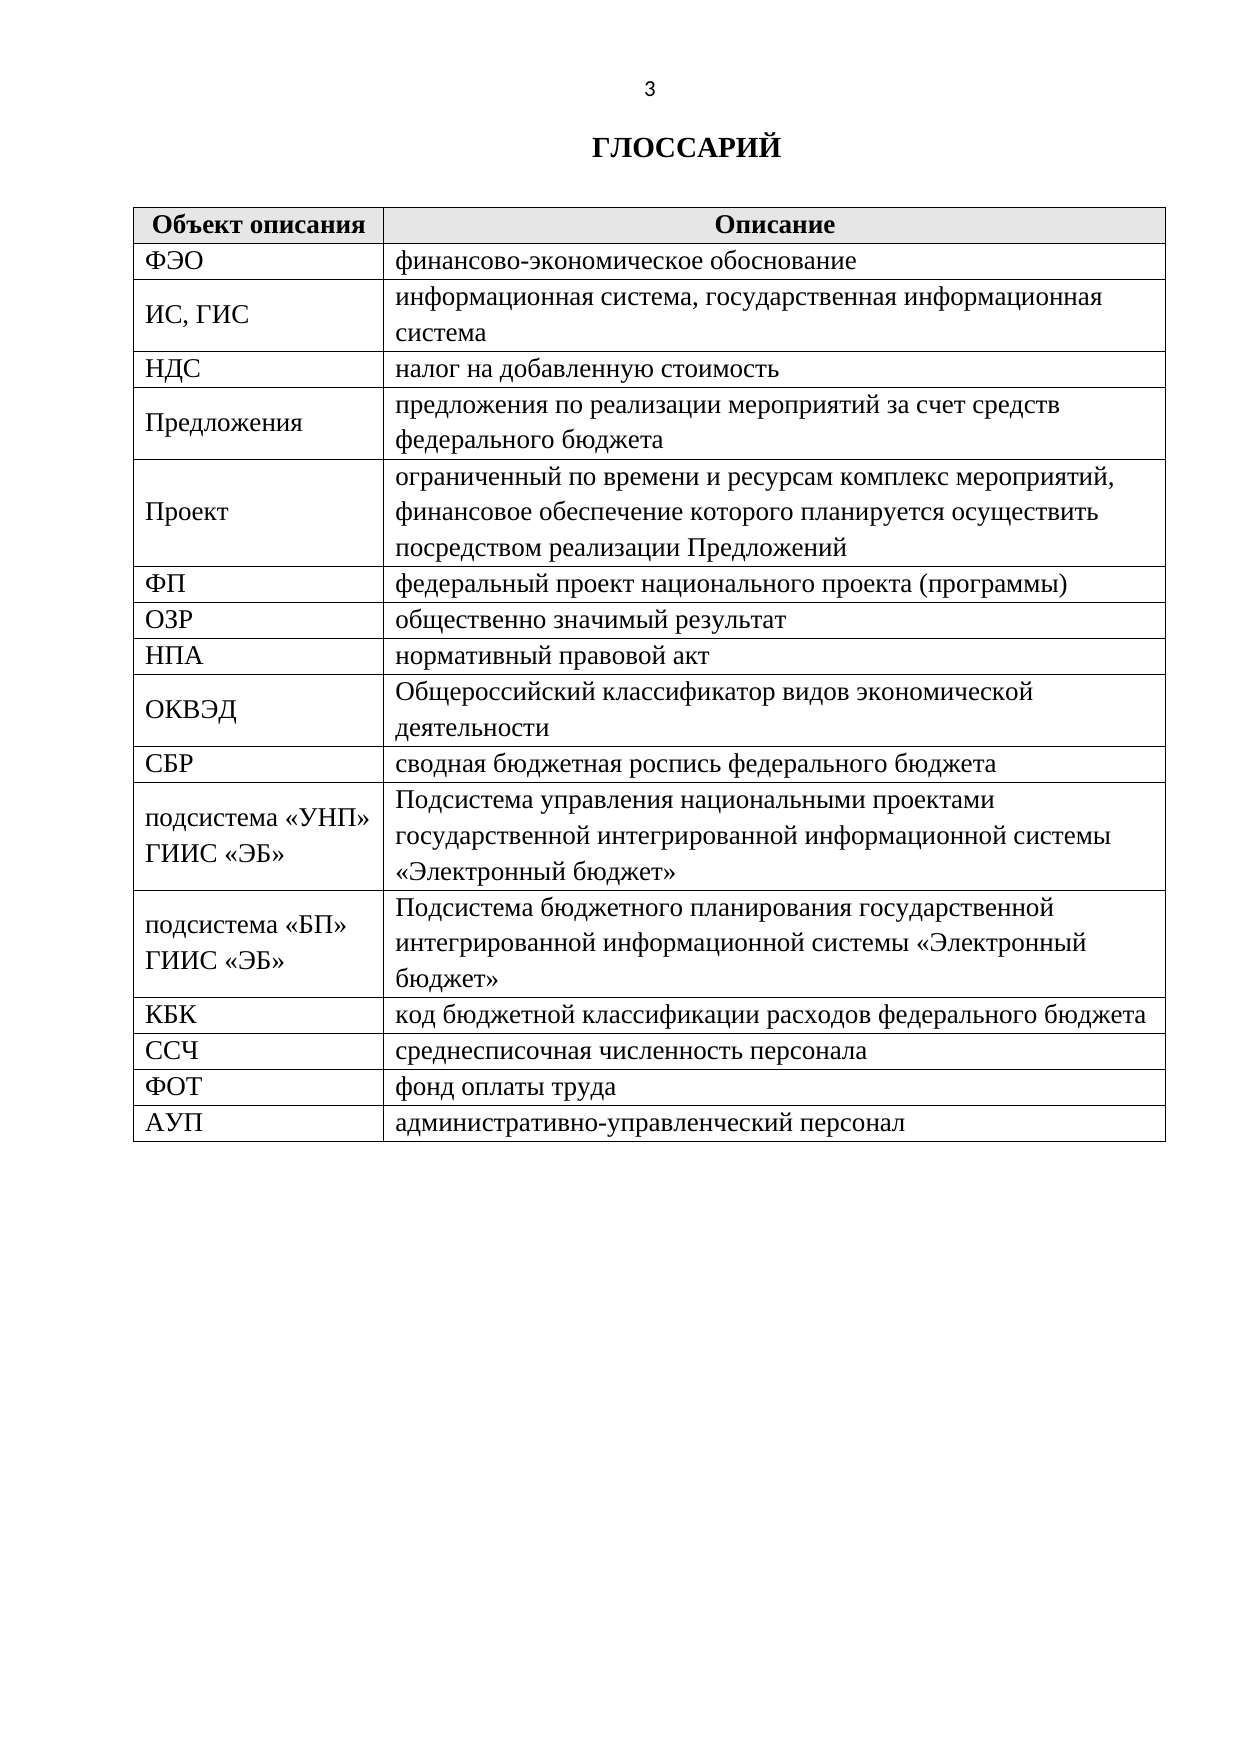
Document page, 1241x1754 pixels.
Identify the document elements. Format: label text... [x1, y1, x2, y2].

table_cell Подсистема управления национальными проектами государственной интегрированной информационной системы «Электронный бюджет» [384, 783, 1165, 889]
table_cell общественно значимый результат [384, 603, 1165, 638]
table_cell Подсистема бюджетного планирования государственной интегрированной информационной системы «Электронный бюджет» [384, 891, 1165, 997]
table_cell информационная система, государственная информационная система [384, 280, 1165, 351]
table_cell фонд оплаты труда [384, 1070, 1165, 1105]
table_cell ФЭО [134, 244, 383, 279]
table_cell финансово-экономическое обоснование [384, 244, 1165, 279]
table_cell ФП [134, 567, 383, 602]
table_header Объект описания [134, 208, 383, 243]
table_cell НПА [134, 639, 383, 674]
table_cell Проект [134, 460, 383, 566]
table_header Описание [384, 208, 1165, 243]
table_cell ФОТ [134, 1070, 383, 1105]
table_cell код бюджетной классификации расходов федерального бюджета [384, 998, 1165, 1033]
table_cell среднесписочная численность персонала [384, 1034, 1165, 1069]
table_cell ССЧ [134, 1034, 383, 1069]
table_cell нормативный правовой акт [384, 639, 1165, 674]
table_cell административно-управленческий персонал [384, 1106, 1165, 1141]
table_cell Общероссийский классификатор видов экономической деятельности [384, 675, 1165, 746]
table_cell подсистема «БП» ГИИС «ЭБ» [134, 891, 383, 997]
table_cell НДС [134, 352, 383, 387]
table_cell ОКВЭД [134, 675, 383, 746]
table_cell подсистема «УНП» ГИИС «ЭБ» [134, 783, 383, 889]
table_cell КБК [134, 998, 383, 1033]
table_cell предложения по реализации мероприятий за счет средств федерального бюджета [384, 388, 1165, 459]
table_cell федеральный проект национального проекта (программы) [384, 567, 1165, 602]
table_cell сводная бюджетная роспись федерального бюджета [384, 747, 1165, 782]
subtitle ГЛОССАРИЙ [133, 130, 1166, 163]
table_cell АУП [134, 1106, 383, 1141]
table_cell Предложения [134, 388, 383, 459]
table_cell ОЗР [134, 603, 383, 638]
table_cell ИС, ГИС [134, 280, 383, 351]
table_cell налог на добавленную стоимость [384, 352, 1165, 387]
table_cell СБР [134, 747, 383, 782]
table_cell ограниченный по времени и ресурсам комплекс мероприятий, финансовое обеспечение которого планируется осуществить посредством реализации Предложений [384, 460, 1165, 566]
